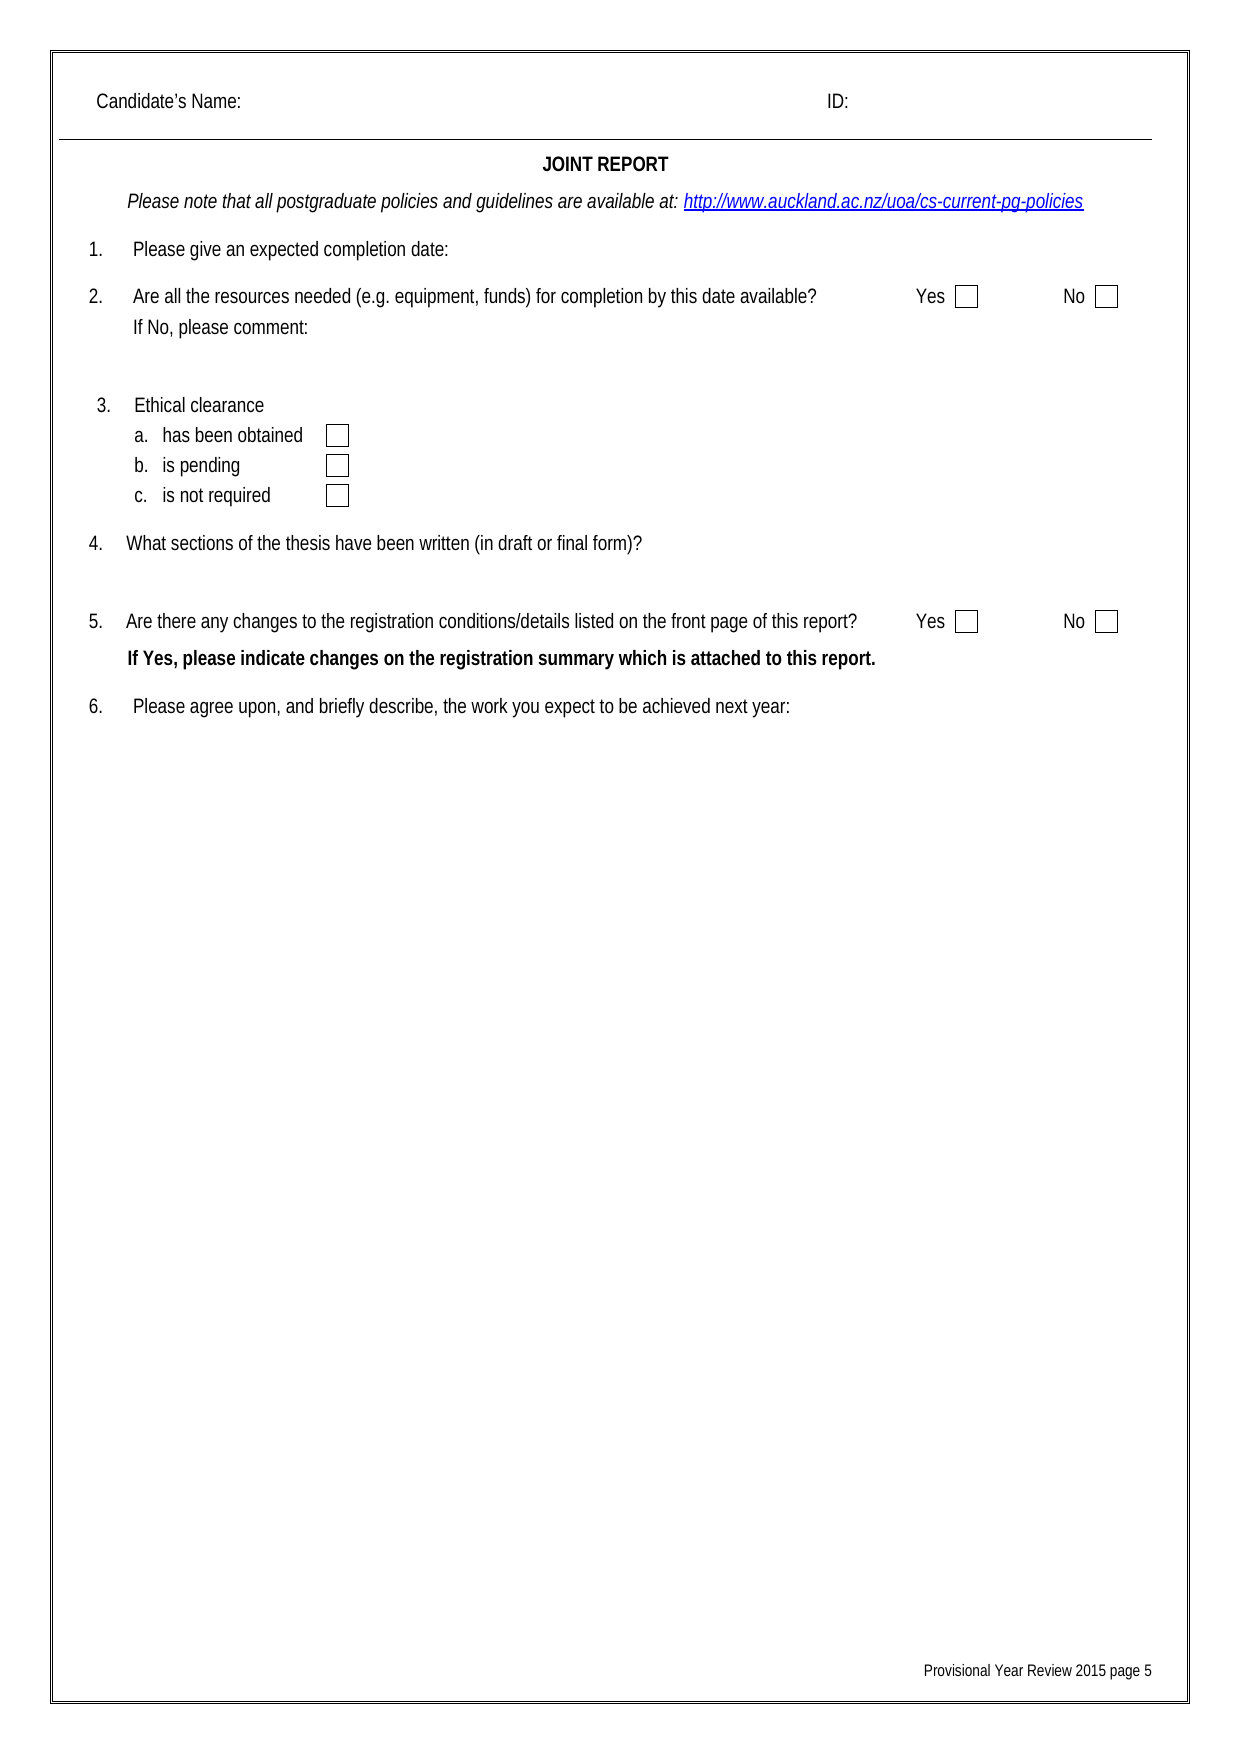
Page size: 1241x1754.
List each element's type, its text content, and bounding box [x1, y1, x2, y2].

list Please give an expected completion date: [89, 237, 1152, 261]
list What sections of the thesis have been written (in draft or final form)? [89, 531, 1152, 555]
list Ethical clearance [97, 393, 1152, 417]
text c. is not required [59, 483, 1152, 507]
list Are there any changes to the registration conditions/details listed on the front page of this report? Yes No [89, 609, 1152, 633]
list Are all the resources needed (e.g. equipment, funds) for completion by this date available? Yes No [89, 284, 1152, 308]
text Candidate’s Name: ID: [96, 89, 1152, 113]
text If No, please comment: [96, 315, 1137, 339]
text If Yes, please indicate changes on the registration summary which is attached to this report. [127, 646, 1152, 670]
text JOINT REPORT [59, 152, 1152, 176]
text a. has been obtained [59, 423, 1152, 447]
text b. is pending [59, 453, 1152, 477]
list Please agree upon, and briefly describe, the work you expect to be achieved next year: [89, 694, 1152, 718]
text Please note that all postgraduate policies and guidelines are available at: http://www.auckland.ac.nz/uoa/cs-current-pg-policies [59, 189, 1152, 213]
